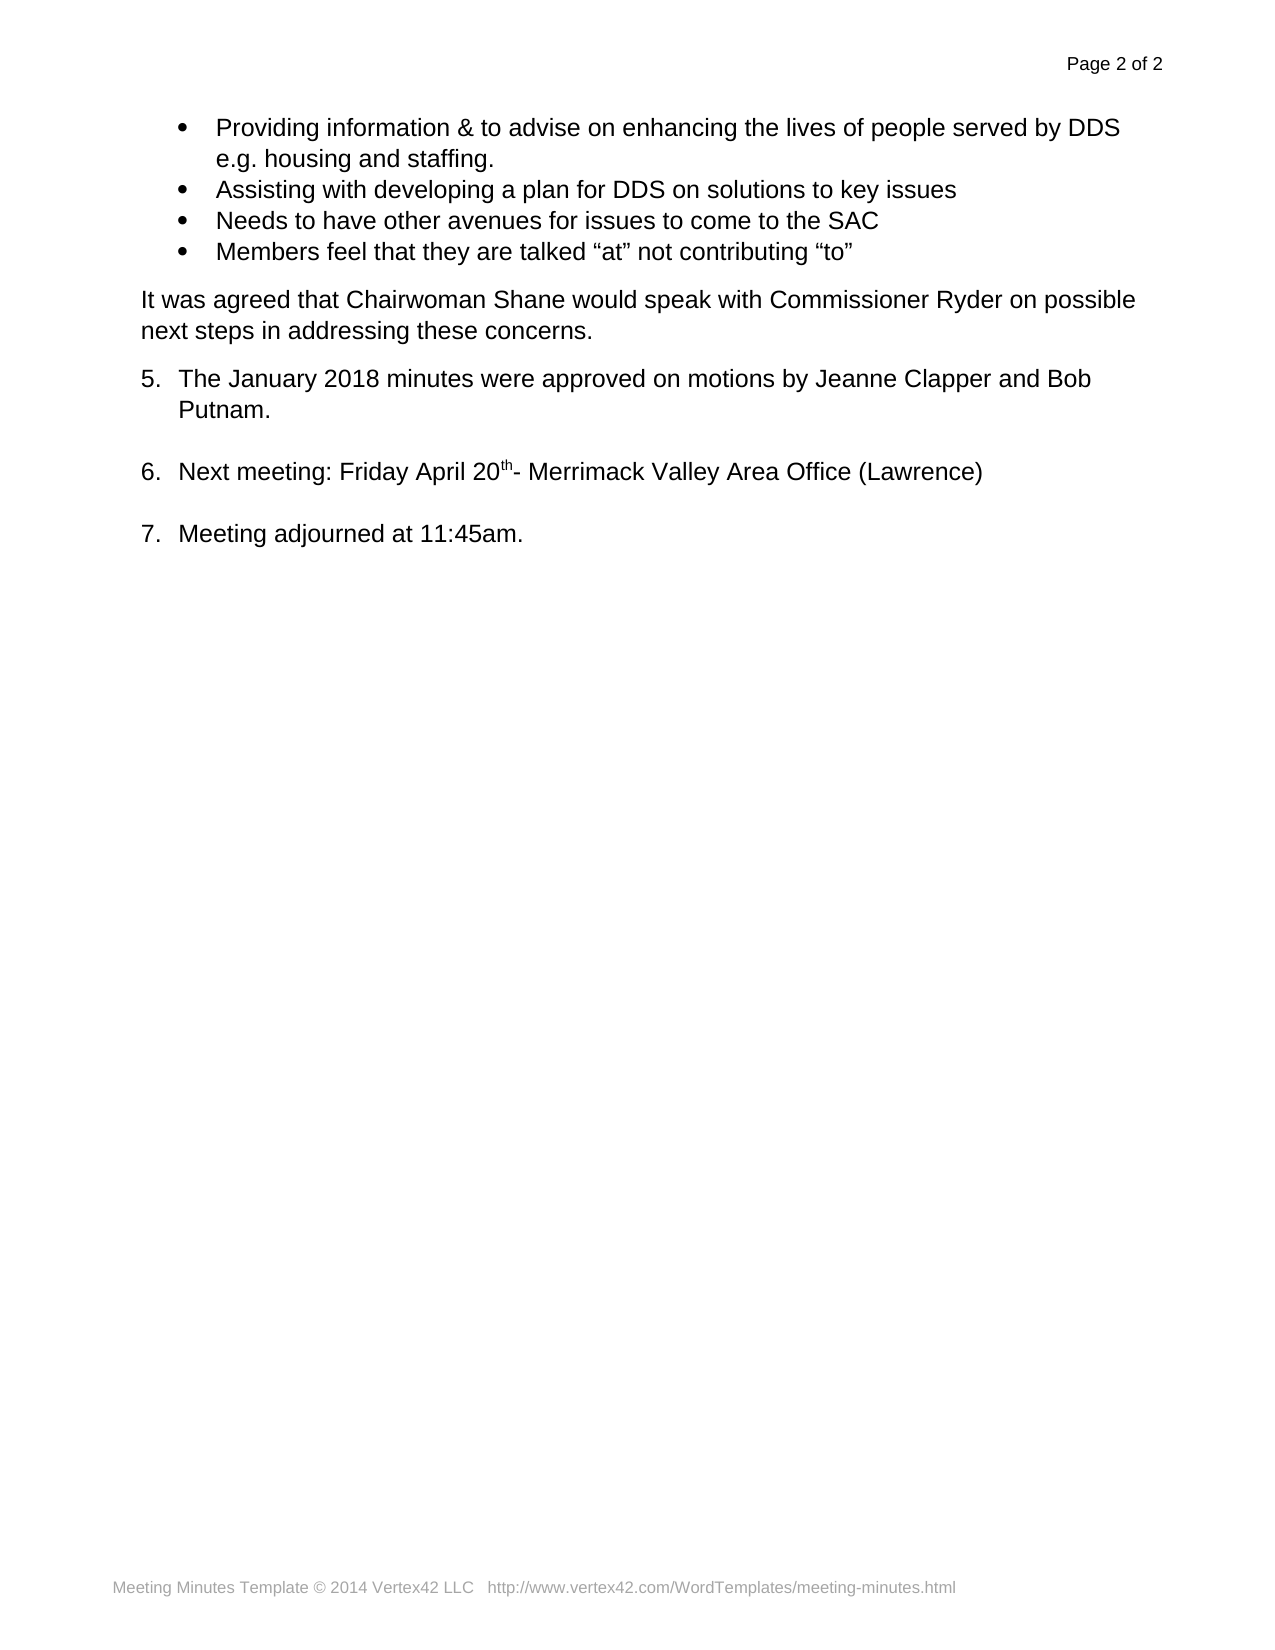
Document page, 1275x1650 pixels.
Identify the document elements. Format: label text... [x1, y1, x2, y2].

list Providing information & to advise on enhancing the lives of people served by DDS e.g. housing and staffing. [178, 112, 1162, 172]
list Members feel that they are talked “at” not contributing “to” [178, 237, 1162, 266]
list Next meeting: Friday April 20th- Merrimack Valley Area Office (Lawrence) [141, 457, 1162, 485]
list Needs to have other avenues for issues to come to the SAC [178, 206, 1162, 235]
text It was agreed that Chairwoman Shane would speak with Commissioner Ryder on possible next steps in addressing these concerns. [141, 285, 1162, 344]
list Assisting with developing a plan for DDS on solutions to key issues [178, 175, 1162, 203]
list The January 2018 minutes were approved on motions by Jeanne Clapper and Bob Putnam. [141, 363, 1162, 423]
list Meeting adjourned at 11:45am. [141, 519, 1162, 547]
